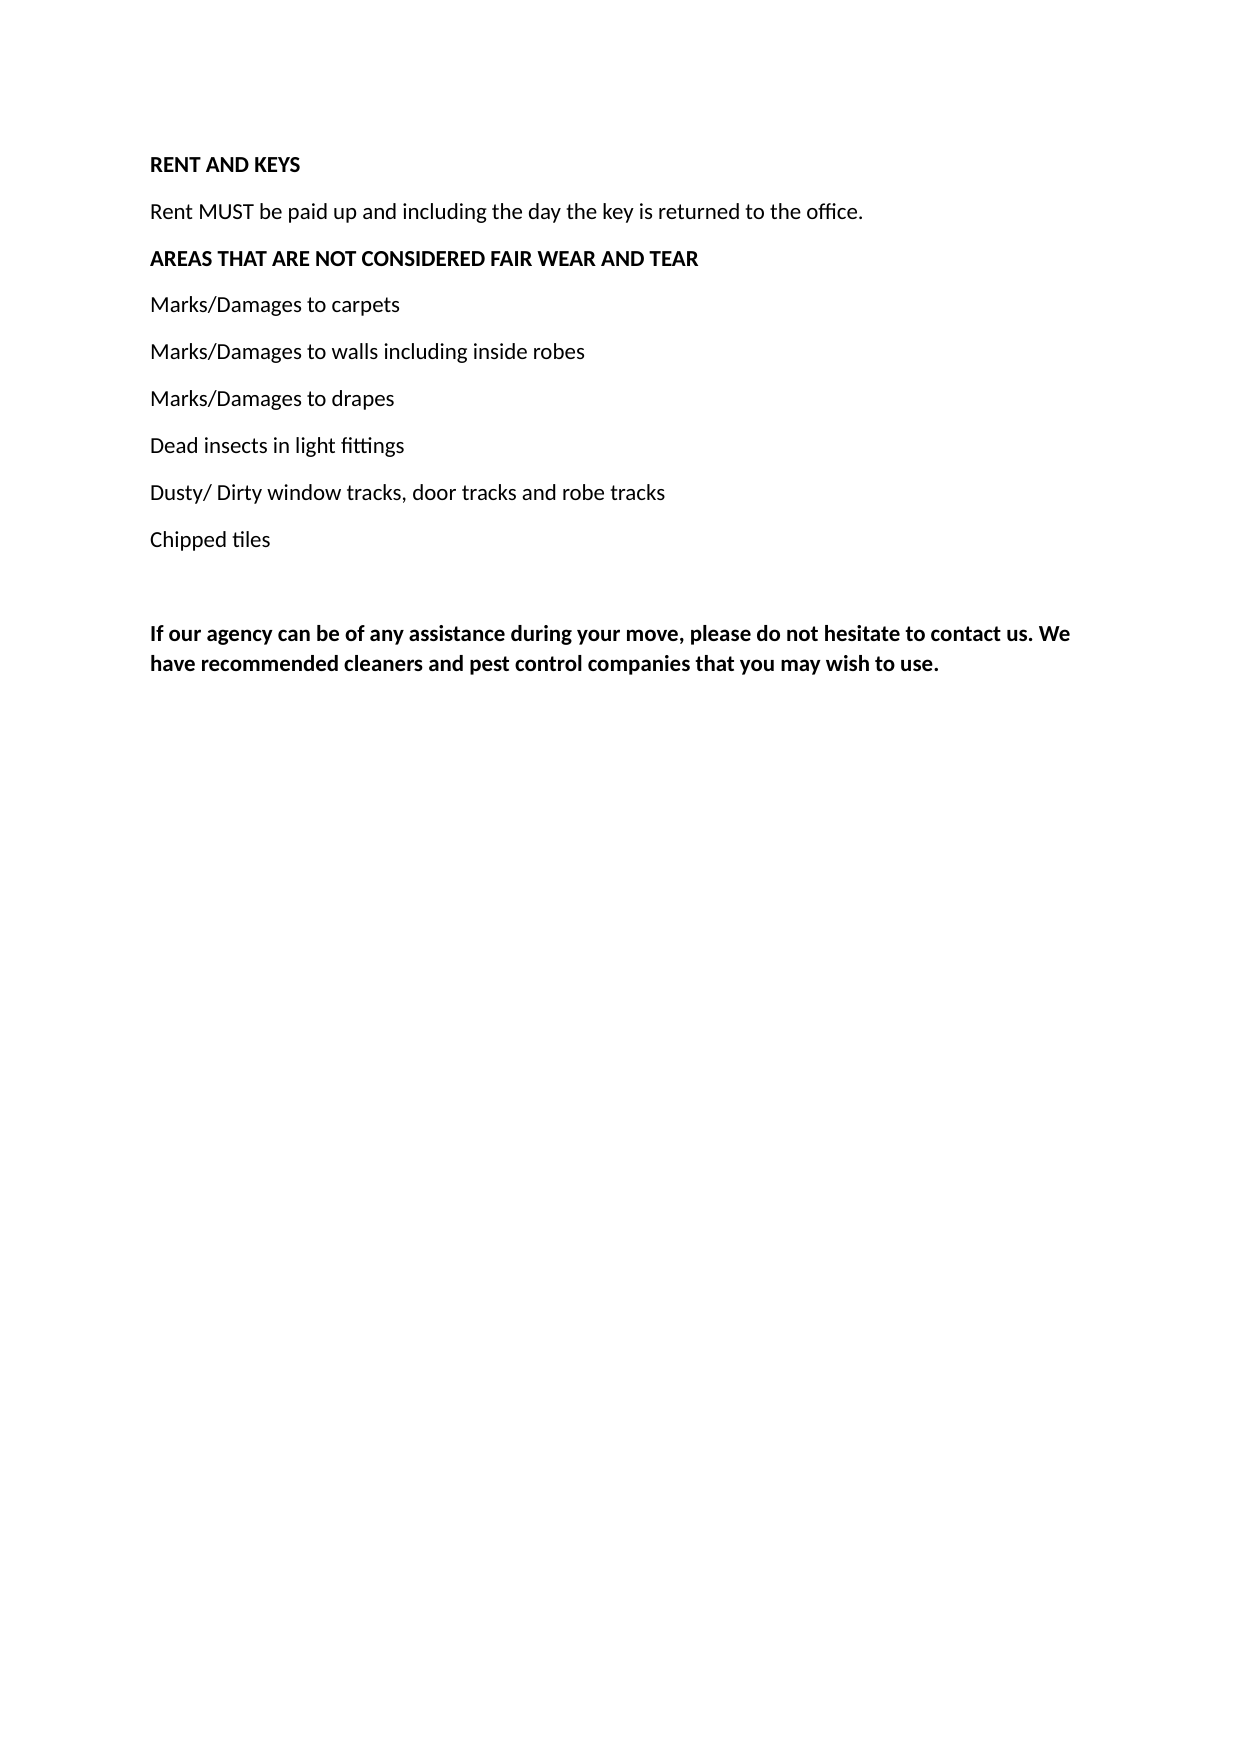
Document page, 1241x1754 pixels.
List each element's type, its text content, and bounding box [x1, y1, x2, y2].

text Marks/Damages to carpets [150, 291, 1090, 319]
text If our agency can be of any assistance during your move, please do not hesitate to contact us. We have recommended cleaners and pest control companies that you may wish to use. [150, 619, 1090, 677]
text Chipped tiles [150, 525, 1090, 553]
text Marks/Damages to drapes [150, 384, 1090, 412]
text Dead insects in light fittings [150, 431, 1090, 459]
text Dusty/ Dirty window tracks, door tracks and robe tracks [150, 478, 1090, 506]
text AREAS THAT ARE NOT CONSIDERED FAIR WEAR AND TEAR [150, 244, 1090, 272]
text Marks/Damages to walls including inside robes [150, 337, 1090, 366]
text Rent MUST be paid up and including the day the key is returned to the office. [150, 197, 1090, 225]
text RENT AND KEYS [150, 150, 1090, 178]
